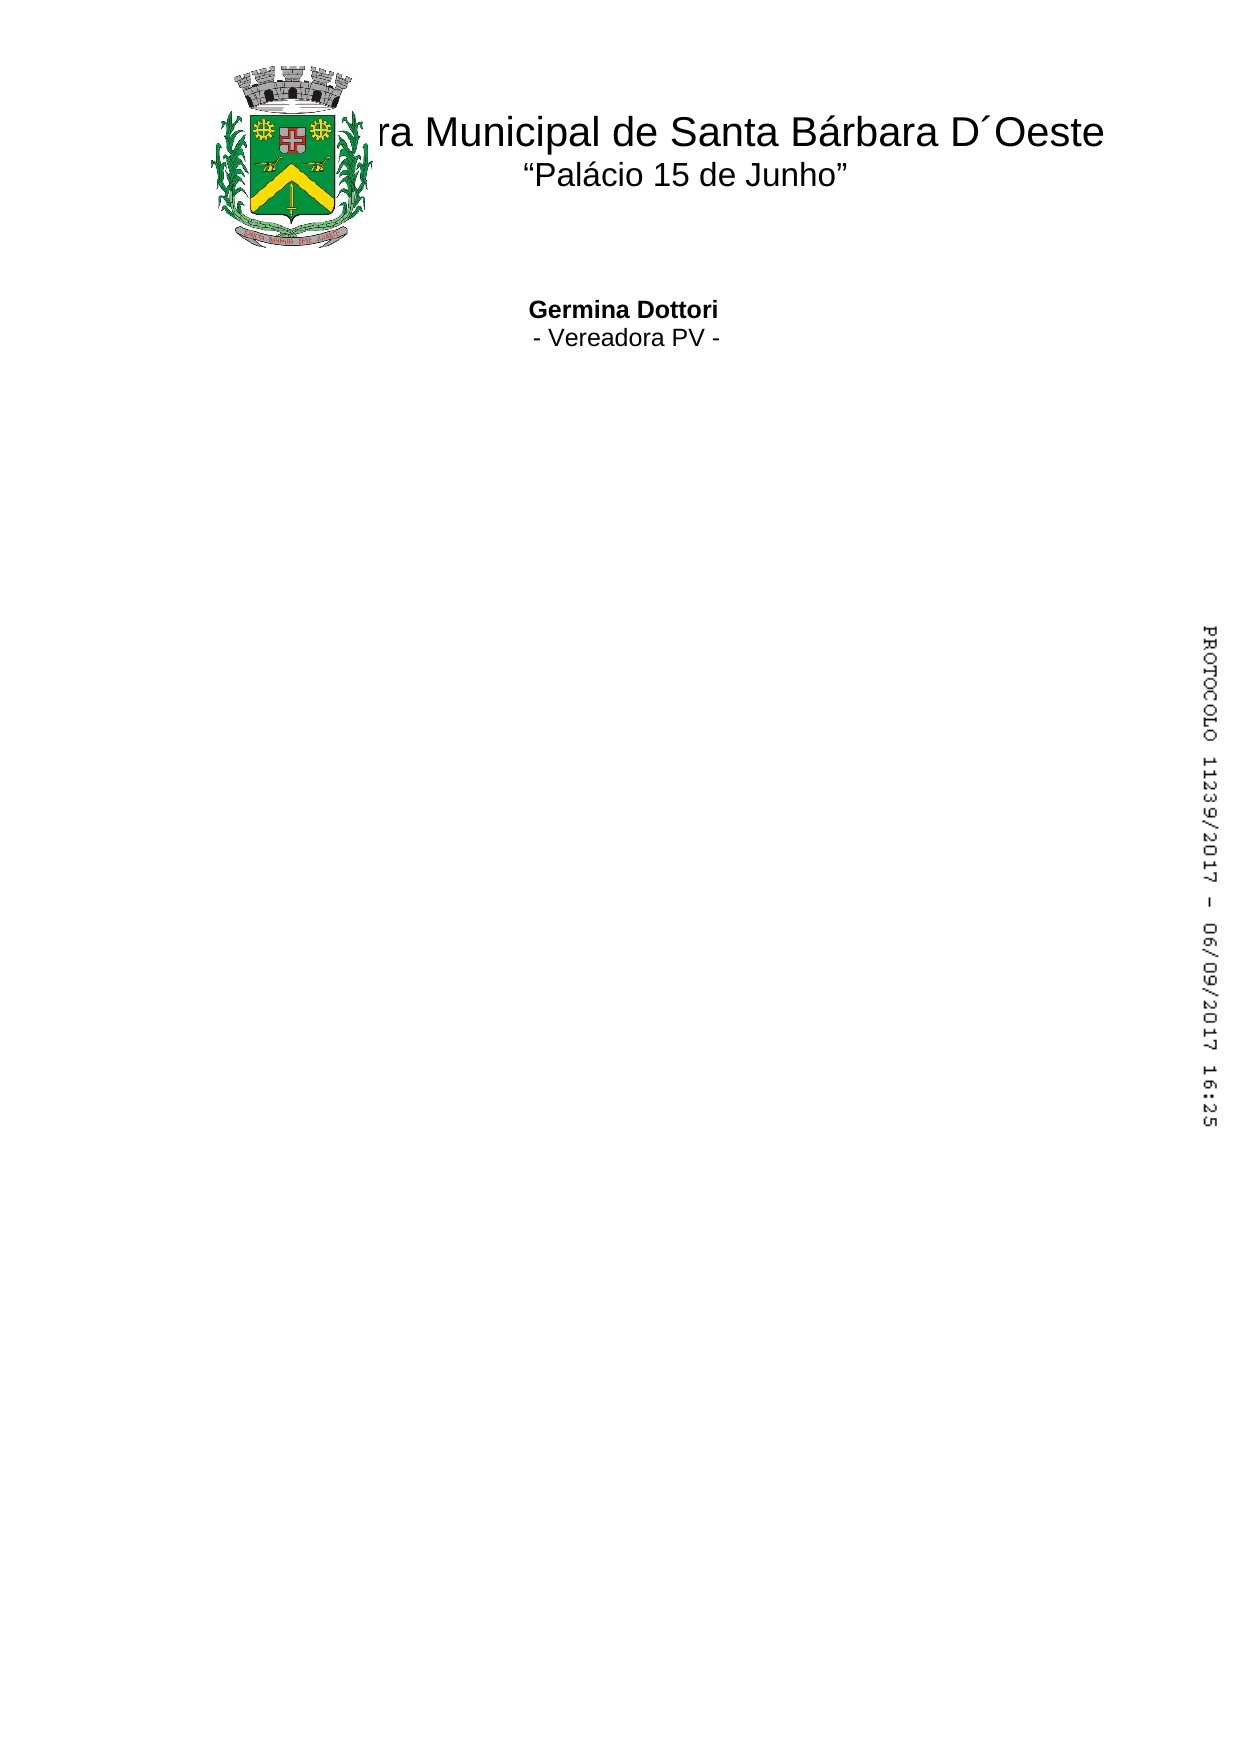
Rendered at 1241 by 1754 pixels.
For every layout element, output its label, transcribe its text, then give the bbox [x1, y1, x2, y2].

text Germina Dottori [177, 294, 1063, 323]
text - Vereadora PV - [177, 323, 1063, 352]
picture [210, 66, 380, 255]
picture [1177, 623, 1241, 1131]
